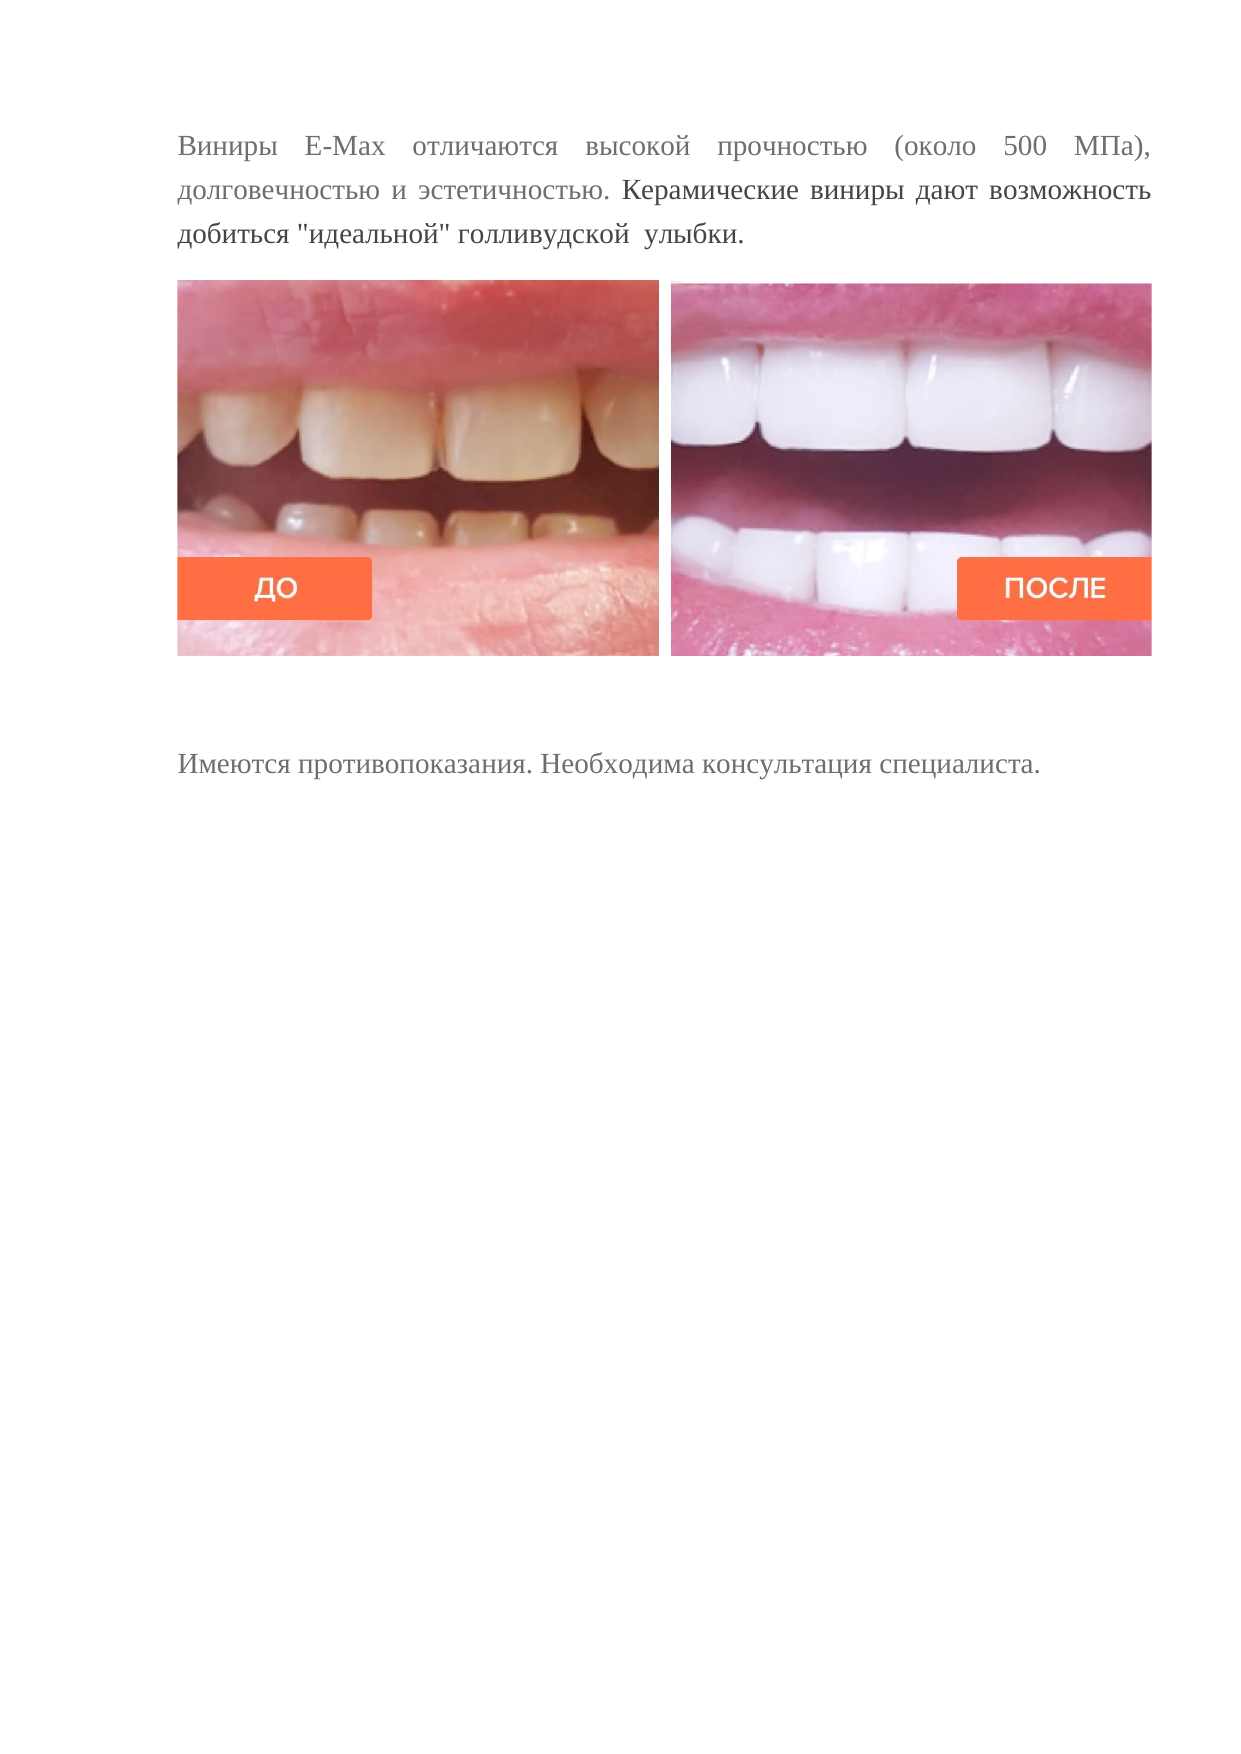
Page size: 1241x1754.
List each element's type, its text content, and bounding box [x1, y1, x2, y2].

text Имеются противопоказания. Необходима консультация специалиста. [177, 746, 1152, 779]
picture [177, 280, 1152, 656]
text Виниры E-Max отличаются высокой прочностью (около 500 МПа), долговечностью и эстетичностью. Керамические виниры дают возможность добиться "идеальной" голливудской улыбки. [177, 118, 1152, 249]
